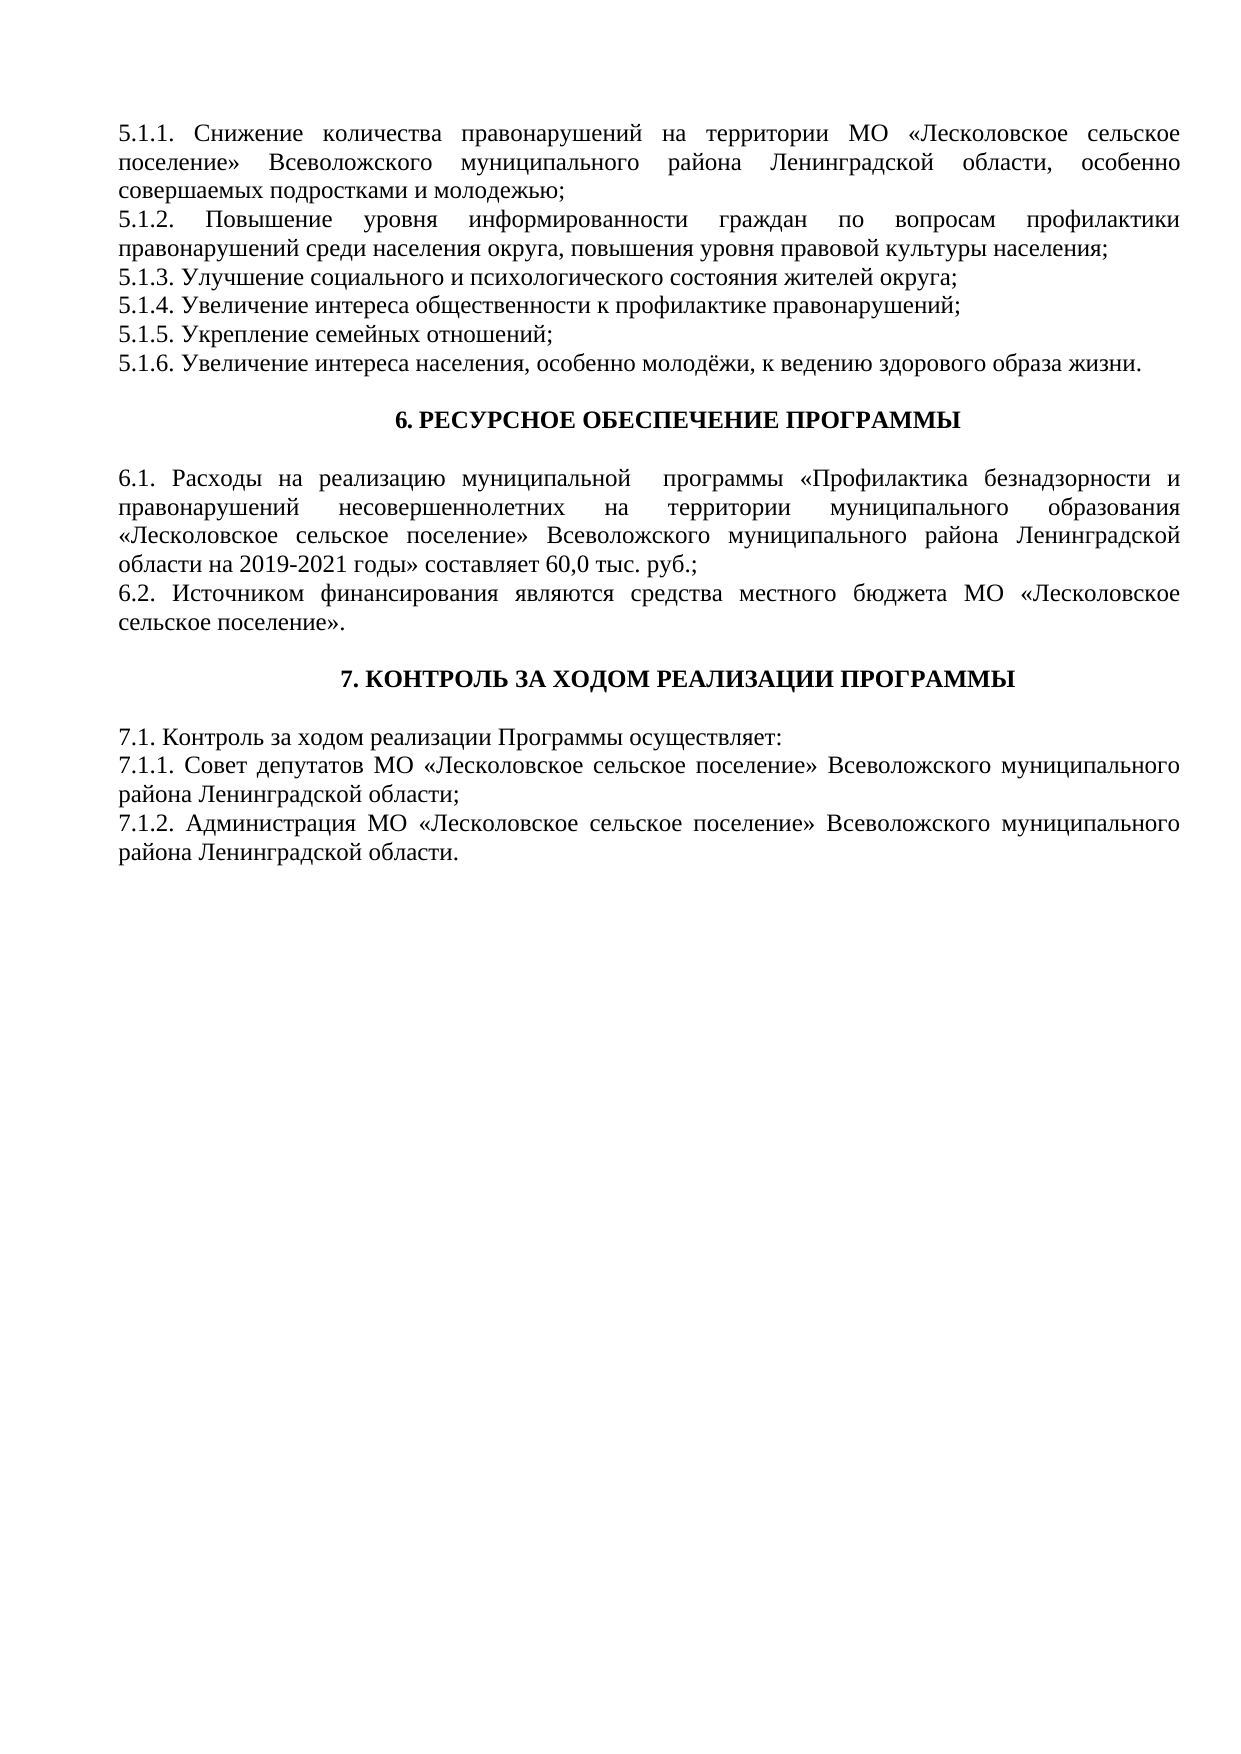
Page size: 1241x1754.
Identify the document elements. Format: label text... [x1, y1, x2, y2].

text 5.1.6. Увеличение интереса населения, особенно молодёжи, к ведению здорового образа жизни. [118, 348, 1181, 377]
text 7.1.1. Совет депутатов МО «Лесколовское сельское поселение» Всеволожского муниципального района Ленинградской области; [118, 751, 1181, 808]
text 5.1.1. Снижение количества правонарушений на территории МО «Лесколовское сельское поселение» Всеволожского муниципального района Ленинградской области, особенно совершаемых подростками и молодежью; [118, 118, 1181, 204]
text 7. КОНТРОЛЬ ЗА ХОДОМ РЕАЛИЗАЦИИ ПРОГРАММЫ [118, 664, 1181, 693]
text 6. РЕСУРСНОЕ ОБЕСПЕЧЕНИЕ ПРОГРАММЫ [118, 406, 1181, 434]
text 5.1.2. Повышение уровня информированности граждан по вопросам профилактики правонарушений среди населения округа, повышения уровня правовой культуры населения; [118, 204, 1181, 262]
text 5.1.4. Увеличение интереса общественности к профилактике правонарушений; [118, 291, 1181, 319]
text 5.1.5. Укрепление семейных отношений; [118, 319, 1181, 348]
text 7.1. Контроль за ходом реализации Программы осуществляет: [118, 722, 1181, 751]
text 6.2. Источником финансирования являются средства местного бюджета МО «Лесколовское сельское поселение». [118, 578, 1181, 636]
text 7.1.2. Администрация МО «Лесколовское сельское поселение» Всеволожского муниципального района Ленинградской области. [118, 808, 1181, 866]
text 5.1.3. Улучшение социального и психологического состояния жителей округа; [118, 262, 1181, 291]
text 6.1. Расходы на реализацию муниципальной программы «Профилактика безнадзорности и правонарушений несовершеннолетних на территории муниципального образования «Лесколовское сельское поселение» Всеволожского муниципального района Ленинградской области на 2019-2021 годы» составляет 60,0 тыс. руб.; [118, 463, 1181, 578]
